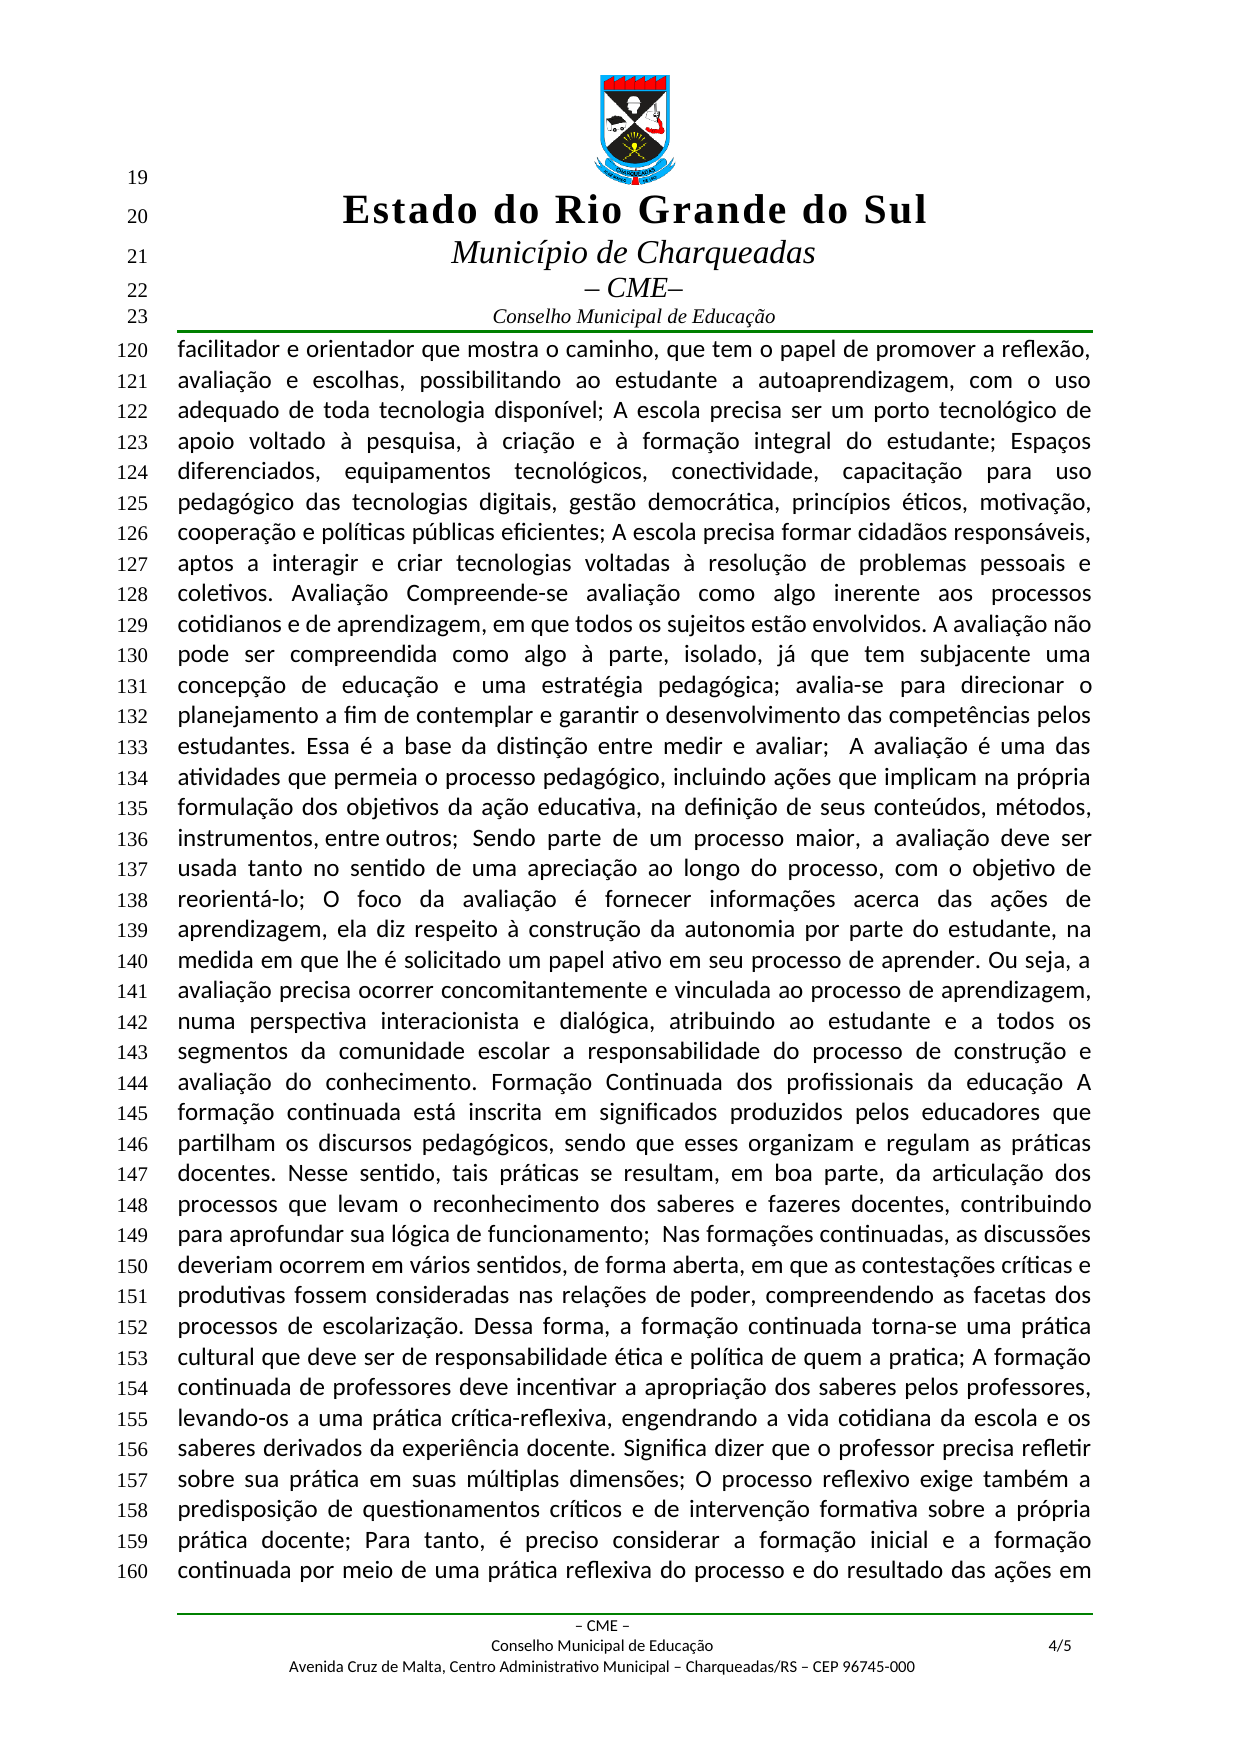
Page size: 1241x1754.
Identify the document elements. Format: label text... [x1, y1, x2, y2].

picture [645, 166, 676, 185]
picture [662, 75, 676, 164]
picture [605, 92, 666, 162]
picture [631, 177, 640, 185]
picture [616, 163, 655, 170]
picture [594, 75, 625, 185]
picture [605, 78, 665, 89]
